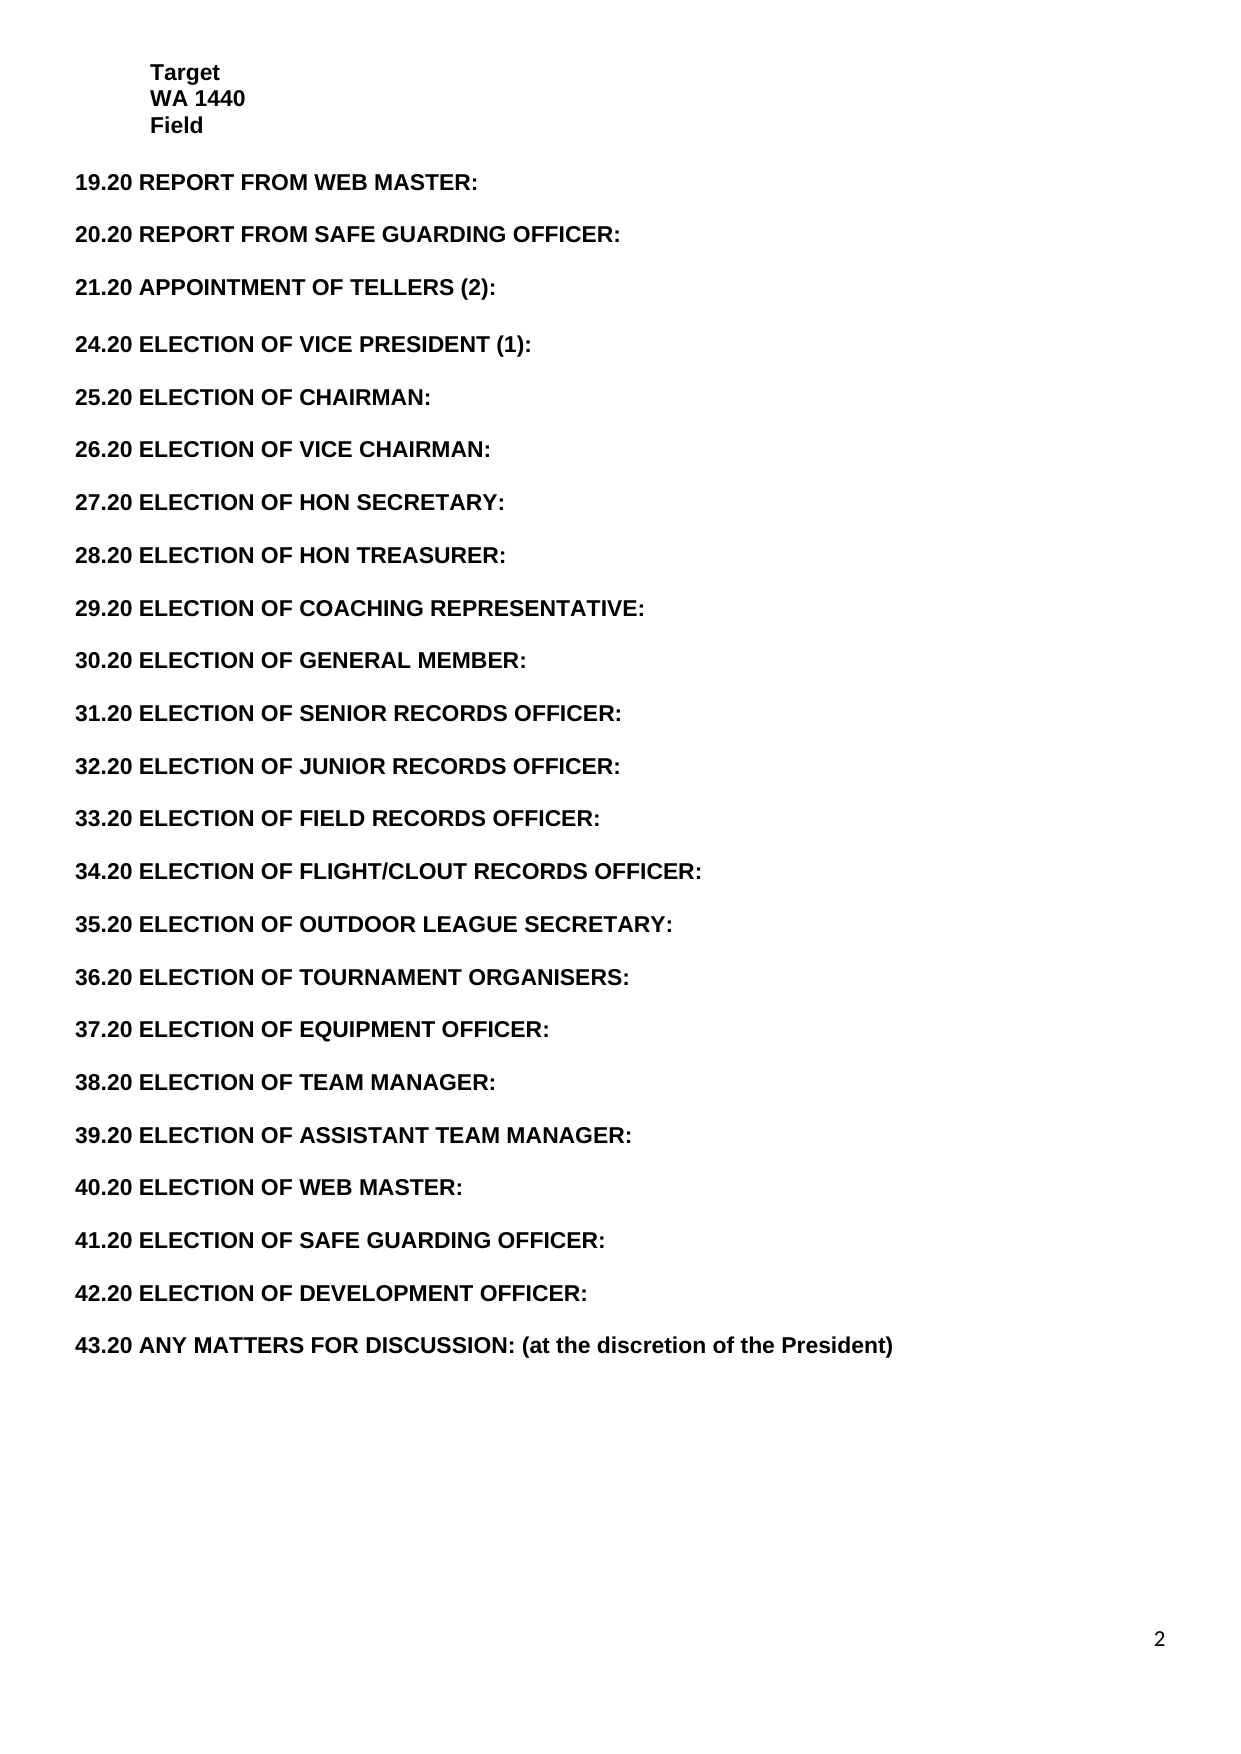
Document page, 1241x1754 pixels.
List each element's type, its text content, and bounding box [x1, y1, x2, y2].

text 38.20 ELECTION OF TEAM MANAGER: [75, 1069, 1165, 1095]
text 34.20 ELECTION OF FLIGHT/CLOUT RECORDS OFFICER: [75, 858, 1165, 884]
text 19.20 REPORT FROM WEB MASTER: [75, 169, 1165, 195]
text 26.20 ELECTION OF VICE CHAIRMAN: [75, 436, 1165, 463]
text 39.20 ELECTION OF ASSISTANT TEAM MANAGER: [75, 1122, 1165, 1148]
text 21.20 APPOINTMENT OF TELLERS (2): [75, 274, 1165, 300]
text Field [75, 112, 1165, 138]
text 25.20 ELECTION OF CHAIRMAN: [75, 384, 1165, 410]
text 35.20 ELECTION OF OUTDOOR LEAGUE SECRETARY: [75, 911, 1165, 937]
text 29.20 ELECTION OF COACHING REPRESENTATIVE: [75, 594, 1165, 621]
text 32.20 ELECTION OF JUNIOR RECORDS OFFICER: [75, 753, 1165, 779]
text 37.20 ELECTION OF EQUIPMENT OFFICER: [75, 1016, 1165, 1042]
text 24.20 ELECTION OF VICE PRESIDENT (1): [75, 331, 1165, 357]
text WA 1440 [75, 85, 1165, 112]
text 31.20 ELECTION OF SENIOR RECORDS OFFICER: [75, 700, 1165, 726]
text 28.20 ELECTION OF HON TREASURER: [75, 542, 1165, 568]
text 20.20 REPORT FROM SAFE GUARDING OFFICER: [75, 221, 1165, 248]
text 27.20 ELECTION OF HON SECRETARY: [75, 489, 1165, 515]
text 43.20 ANY MATTERS FOR DISCUSSION: (at the discretion of the President) [75, 1332, 1165, 1359]
text 41.20 ELECTION OF SAFE GUARDING OFFICER: [75, 1227, 1165, 1253]
text 33.20 ELECTION OF FIELD RECORDS OFFICER: [75, 805, 1165, 832]
text 36.20 ELECTION OF TOURNAMENT ORGANISERS: [75, 963, 1165, 990]
text Target [75, 59, 1165, 85]
text 42.20 ELECTION OF DEVELOPMENT OFFICER: [75, 1280, 1165, 1306]
text 30.20 ELECTION OF GENERAL MEMBER: [75, 647, 1165, 673]
text 40.20 ELECTION OF WEB MASTER: [75, 1174, 1165, 1201]
